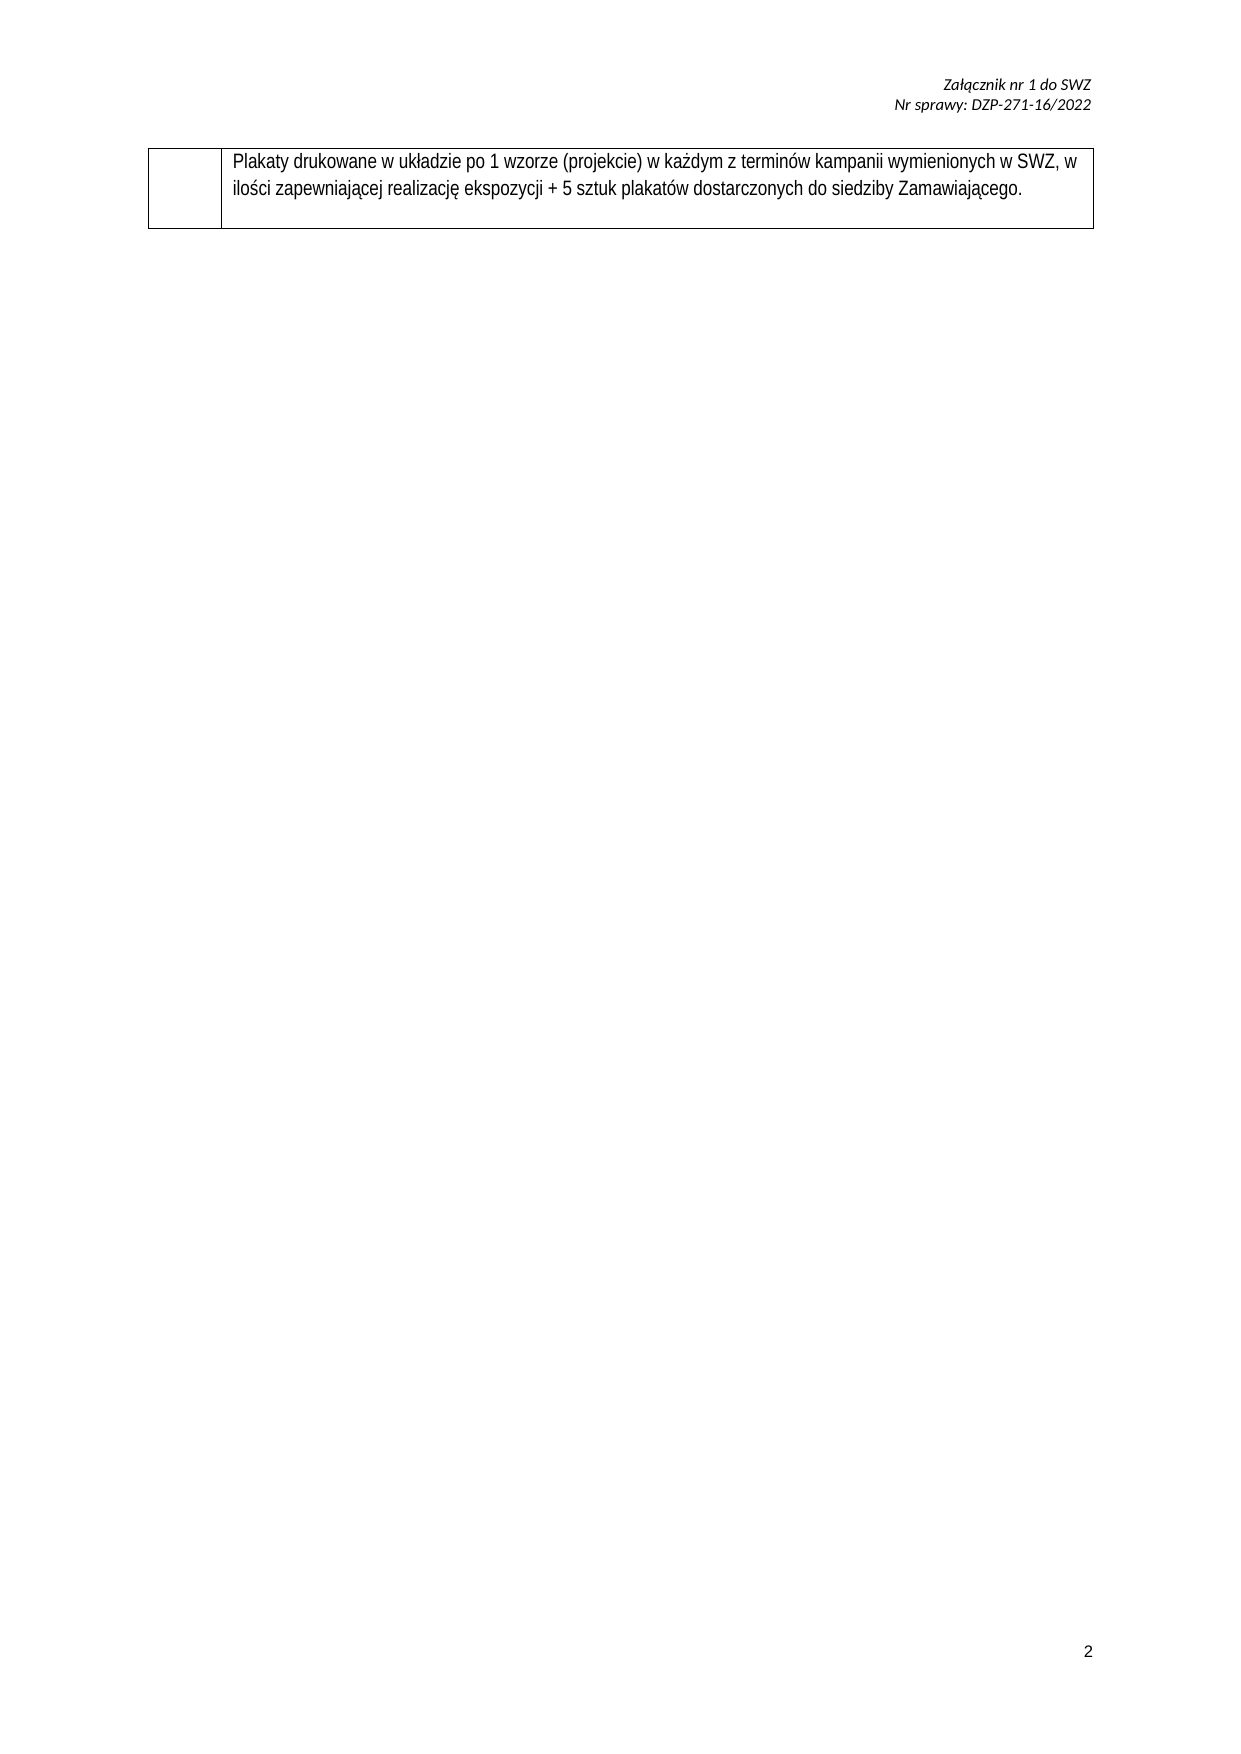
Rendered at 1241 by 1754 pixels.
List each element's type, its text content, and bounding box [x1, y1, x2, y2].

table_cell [222, 149, 1093, 228]
table_cell 2 [149, 149, 221, 228]
